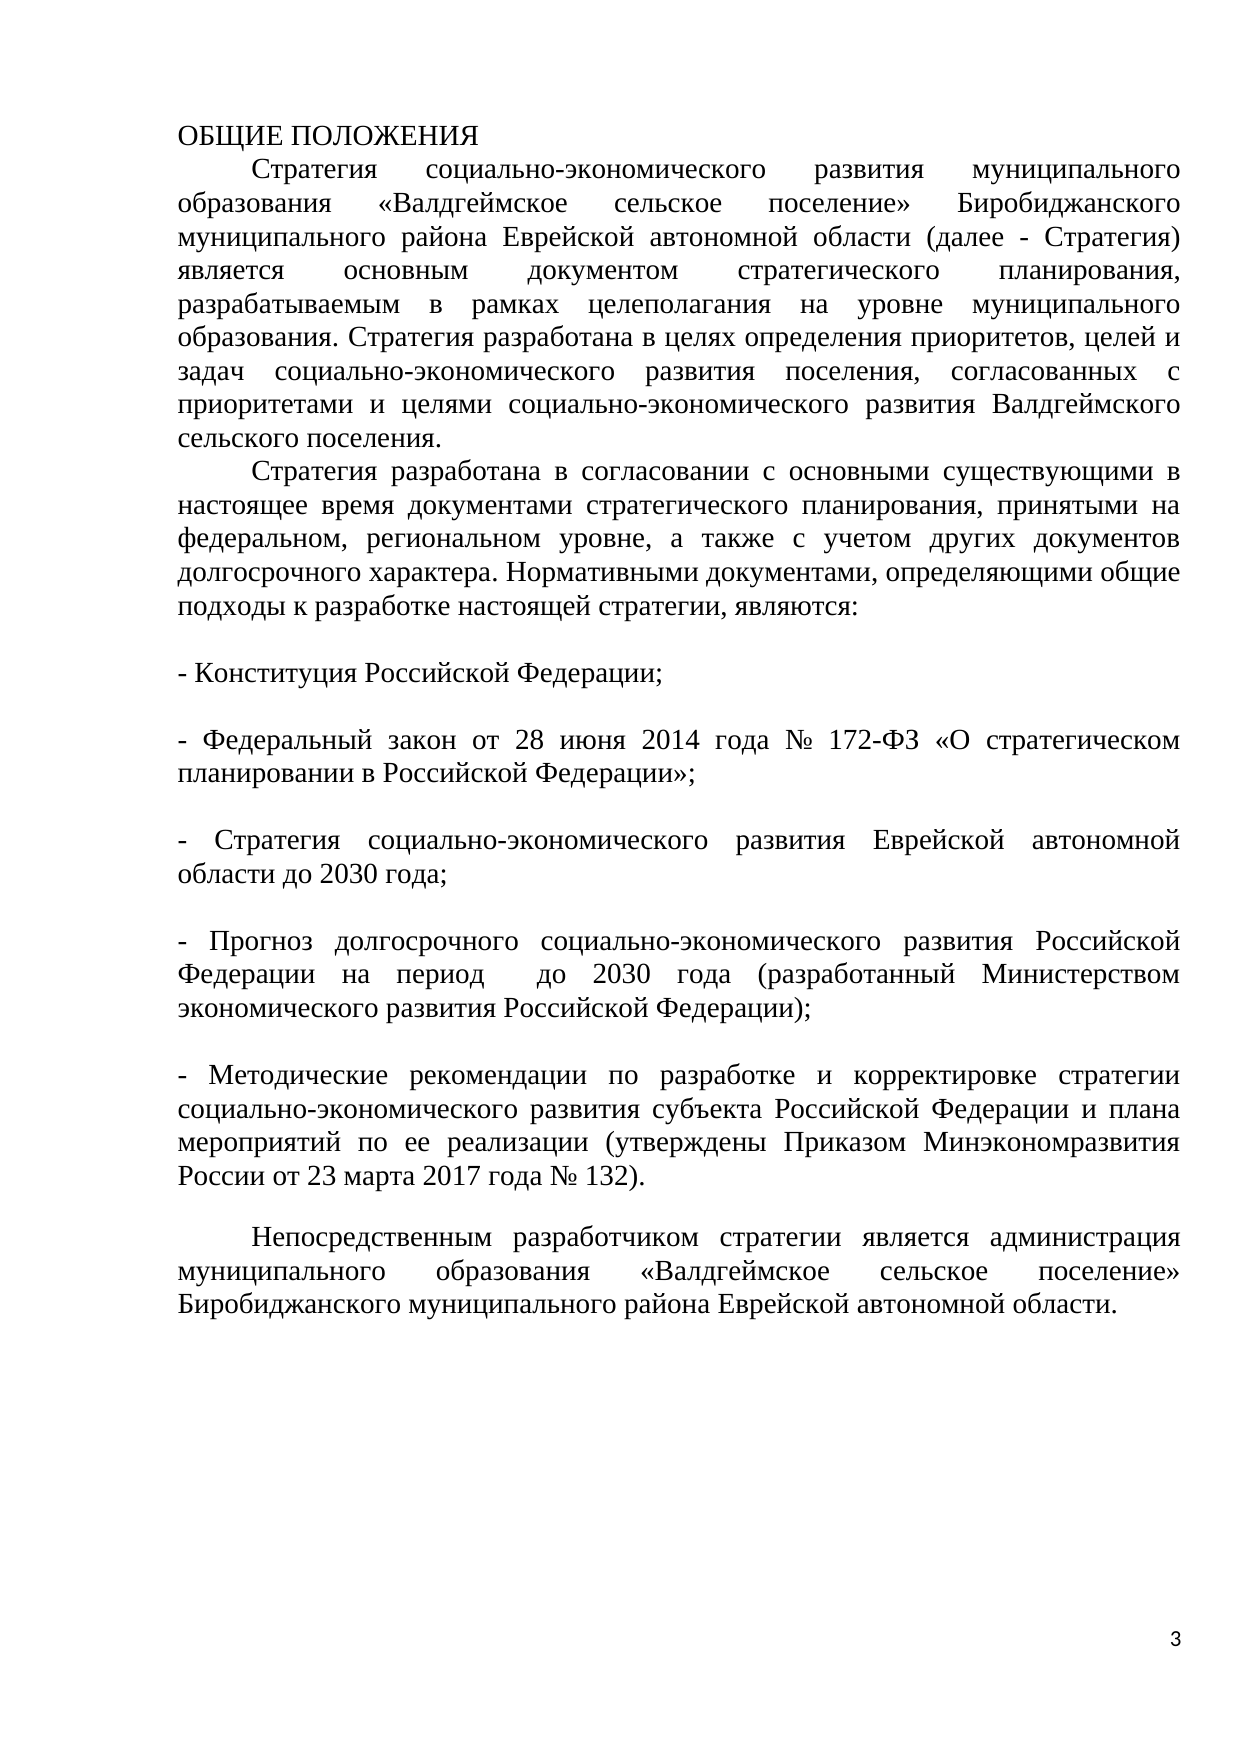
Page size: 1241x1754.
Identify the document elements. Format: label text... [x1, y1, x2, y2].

text - Федеральный закон от 28 июня 2014 года № 172-ФЗ «О стратегическом планировании в Российской Федерации»; [177, 722, 1181, 789]
text - Конституция Российской Федерации; [177, 655, 1181, 688]
text Непосредственным разработчиком стратегии является администрация муниципального образования «Валдгеймское сельское поселение» Биробиджанского муниципального района Еврейской автономной области. [177, 1219, 1181, 1320]
text - Стратегия социально-экономического развития Еврейской автономной области до 2030 года; [177, 822, 1181, 889]
text Стратегия социально-экономического развития муниципального образования «Валдгеймское сельское поселение» Биробиджанского муниципального района Еврейской автономной области (далее - Стратегия) является основным документом стратегического планирования, разрабатываемым в рамках целеполагания на уровне муниципального образования. Стратегия разработана в целях определения приоритетов, целей и задач социально-экономического развития поселения, согласованных с приоритетами и целями социально-экономического развития Валдгеймского сельского поселения. [177, 152, 1181, 453]
text - Прогноз долгосрочного социально-экономического развития Российской Федерации на период до 2030 года (разработанный Министерством экономического развития Российской Федерации); [177, 923, 1181, 1024]
text ОБЩИЕ ПОЛОЖЕНИЯ [177, 118, 1181, 152]
text - Методические рекомендации по разработке и корректировке стратегии социально-экономического развития субъекта Российской Федерации и плана мероприятий по ее реализации (утверждены Приказом Минэкономразвития России от 23 марта 2017 года № 132). [177, 1057, 1181, 1191]
text Стратегия разработана в согласовании с основными существующими в настоящее время документами стратегического планирования, принятыми на федеральном, региональном уровне, а также с учетом других документов долгосрочного характера. Нормативными документами, определяющими общие подходы к разработке настоящей стратегии, являются: [177, 453, 1181, 621]
